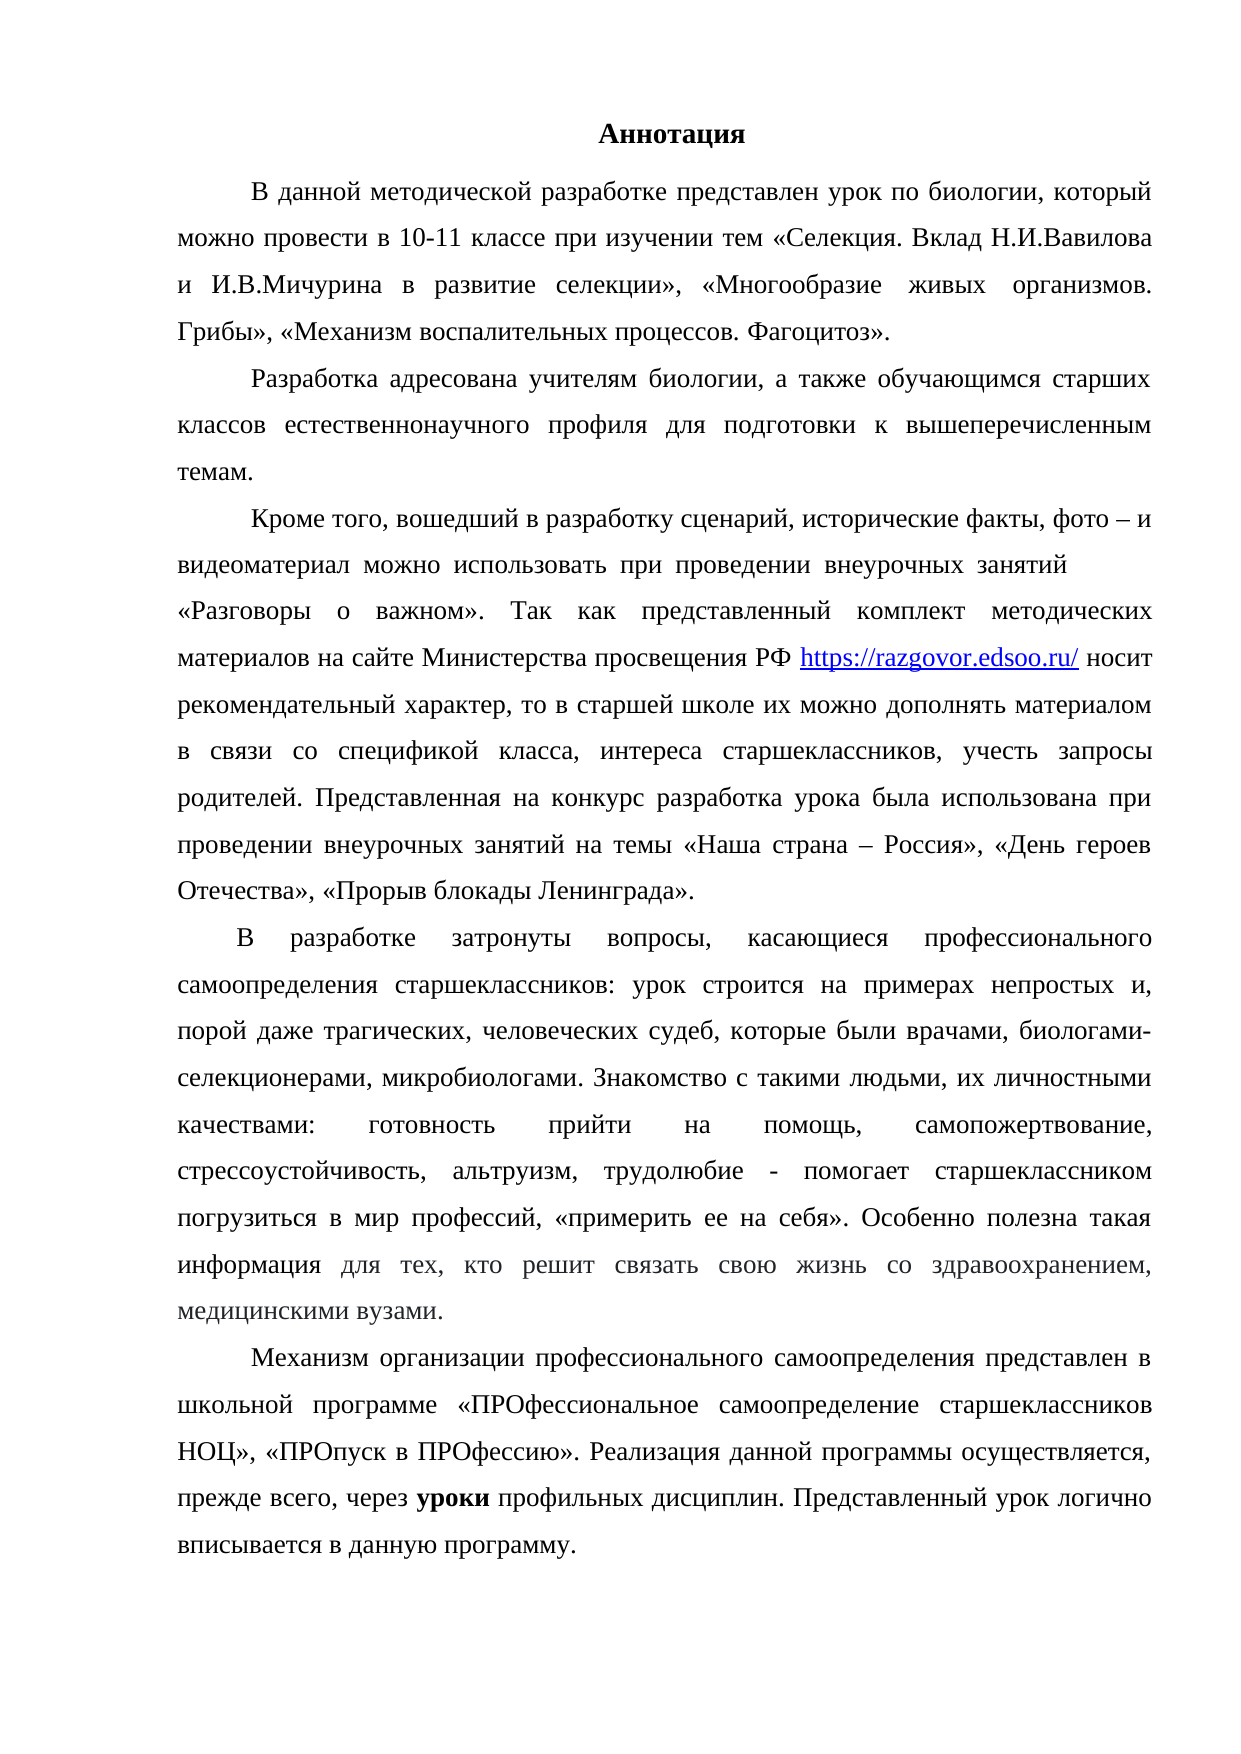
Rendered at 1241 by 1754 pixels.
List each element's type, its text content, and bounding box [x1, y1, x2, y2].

subtitle Аннотация [221, 116, 1122, 149]
text Разработка адресована учителям биологии, а также обучающимся старших классов естественнонаучного профиля для подготовки к вышеперечисленным темам. [177, 362, 1152, 486]
text «Разговоры о важном». Так как представленный комплект методических материалов на сайте Министерства просвещения РФ https://razgovor.edsoo.ru/ носит рекомендательный характер, то в старшей школе их можно дополнять материалом в связи со спецификой класса, интереса старшеклассников, учесть запросы родителей. Представленная на конкурс разработка урока была использована при проведении внеурочных занятий на темы «Наша страна – Россия», «День героев Отечества», «Прорыв блокады Ленинграда». [177, 594, 1152, 906]
text Кроме того, вошедший в разработку сценарий, исторические факты, фото – и видеоматериал можно использовать при проведении внеурочных занятий [177, 502, 1153, 579]
text В данной методической разработке представлен урок по биологии, который можно провести в 10-11 классе при изучении тем «Селекция. Вклад Н.И.Вавилова и И.В.Мичурина в развитие селекции», «Многообразие живых организмов. Грибы», «Механизм воспалительных процессов. Фагоцитоз». [177, 175, 1152, 346]
text Механизм организации профессионального самоопределения представлен в школьной программе «ПРОфессиональное самоопределение старшеклассников НОЦ», «ПРОпуск в ПРОфессию». Реализация данной программы осуществляется, прежде всего, через уроки профильных дисциплин. Представленный урок логично вписывается в данную программу. [177, 1341, 1152, 1559]
text В разработке затронуты вопросы, касающиеся профессионального самоопределения старшеклассников: урок строится на примерах непростых и, порой даже трагических, человеческих судеб, которые были врачами, биологами- селекционерами, микробиологами. Знакомство с такими людьми, их личностными качествами: готовность прийти на помощь, самопожертвование, стрессоустойчивость, альтруизм, трудолюбие - помогает старшеклассником погрузиться в мир профессий, «примерить ее на себя». Особенно полезна такая информация для тех, кто решит связать свою жизнь со здравоохранением, медицинскими вузами. [177, 921, 1152, 1326]
